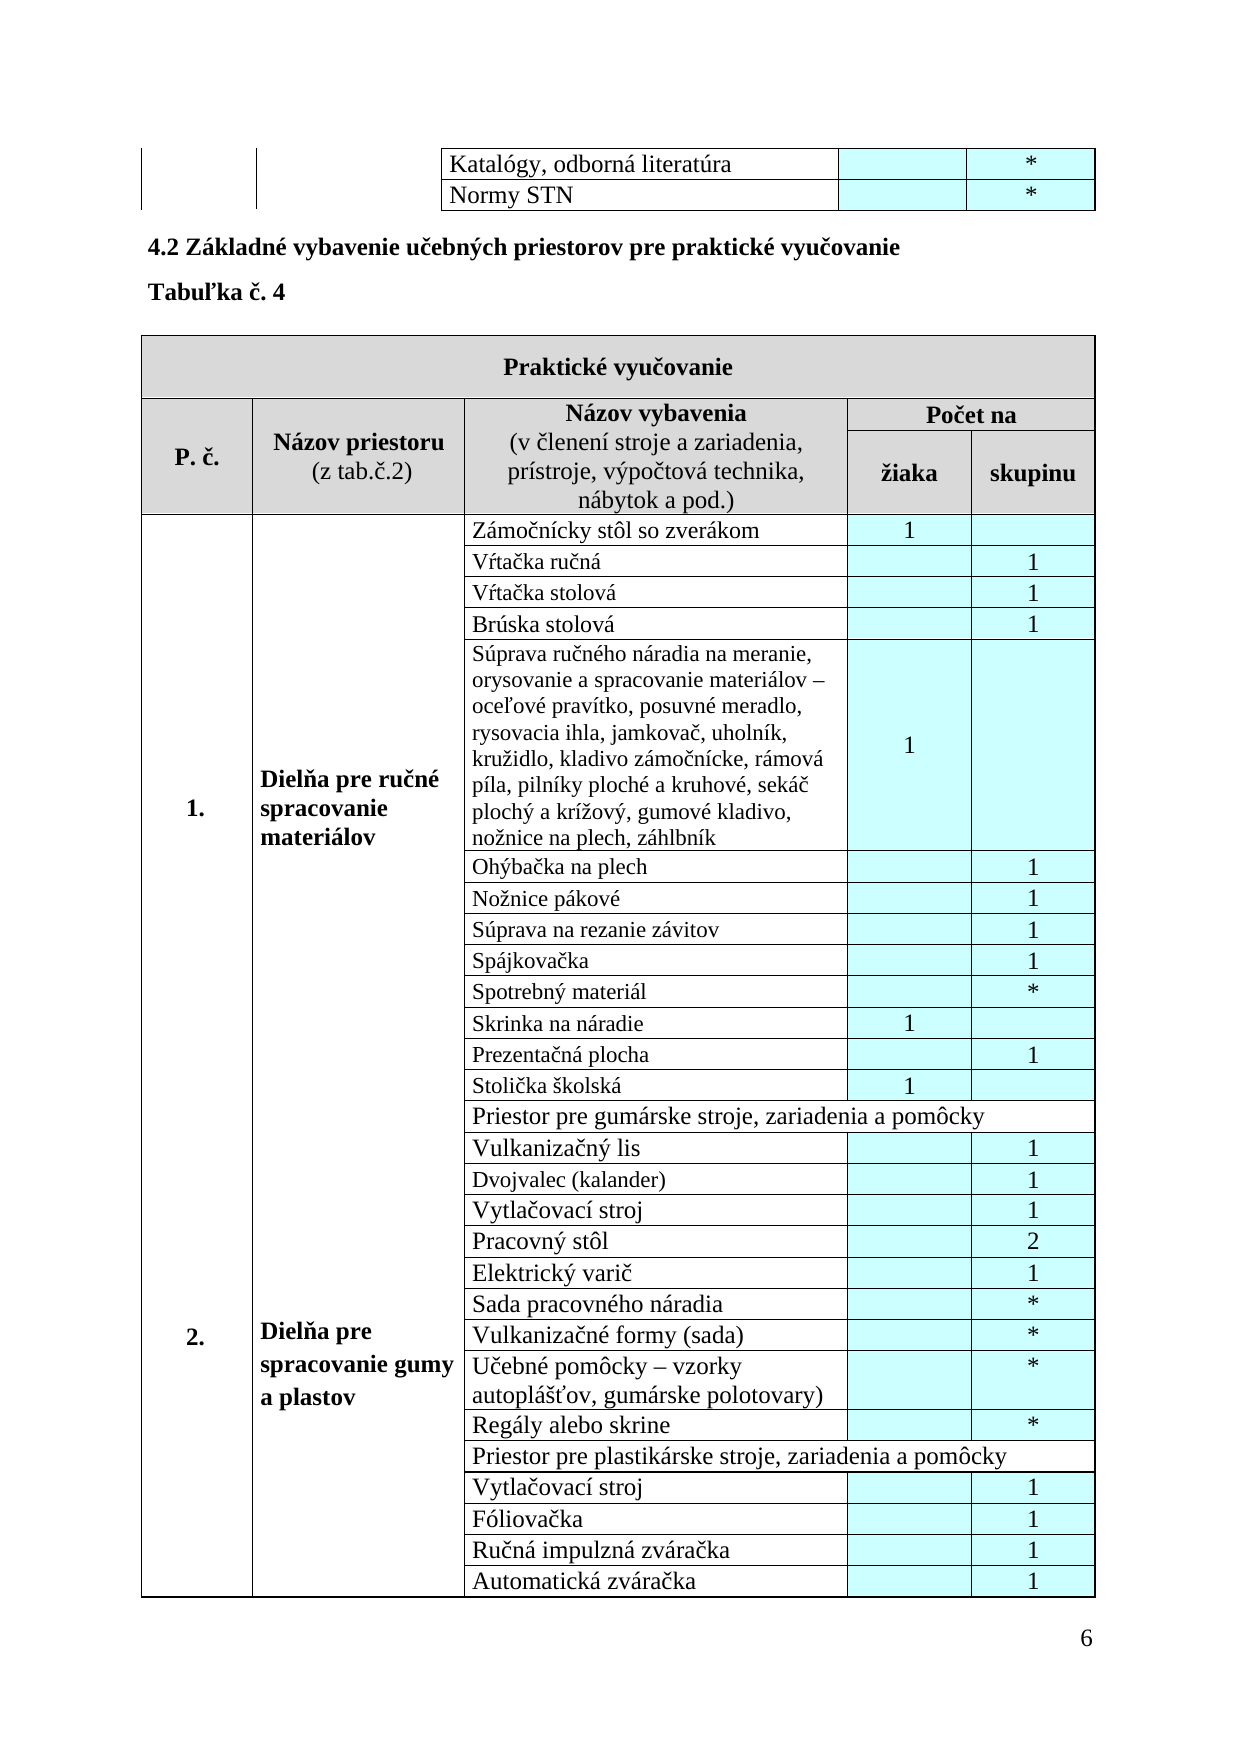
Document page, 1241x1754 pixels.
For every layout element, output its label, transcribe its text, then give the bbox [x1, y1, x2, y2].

table_cell [848, 1039, 971, 1069]
table_cell [972, 640, 1094, 850]
table_cell [848, 1320, 971, 1350]
table_cell Súprava ručného náradia na meranie, orysovanie a spracovanie materiálov – oceľové pravítko, posuvné meradlo, rysovacia ihla, jamkovač, uholník, kružidlo, kladivo zámočnícke, rámová píla, pilníky ploché a kruhové, sekáč plochý a krížový, gumové kladivo, nožnice na plech, záhlbník [465, 640, 847, 850]
table_cell [848, 1258, 971, 1288]
table_cell Pracovný stôl [465, 1226, 847, 1257]
table_cell Vulkanizačný lis [465, 1133, 847, 1163]
table_cell [848, 1410, 971, 1440]
table_cell Počet na [848, 399, 1094, 430]
table_cell skupinu [972, 431, 1094, 513]
table_cell 1 [972, 1195, 1094, 1225]
table_cell * [967, 180, 1094, 210]
table_cell Elektrický varič [465, 1258, 847, 1288]
table_cell Skrinka na náradie [465, 1008, 847, 1038]
table_cell [839, 149, 966, 179]
table_cell Súprava na rezanie závitov [465, 914, 847, 944]
table_cell Názov vybavenia (v členení stroje a zariadenia, prístroje, výpočtová technika, nábytok a pod.) [465, 399, 847, 513]
table_cell 1 [972, 1164, 1094, 1194]
table_cell Normy STN [442, 180, 838, 210]
table_cell [848, 976, 971, 1007]
table_cell [848, 546, 971, 576]
table_cell 2 [972, 1226, 1094, 1257]
table_cell Vytlačovací stroj [465, 1195, 847, 1225]
table_cell Ručná impulzná zváračka [465, 1535, 847, 1565]
text Tabuľka č. 4 [148, 277, 1093, 306]
table_cell [839, 180, 966, 210]
table_cell [848, 945, 971, 975]
table_cell Názov priestoru (z tab.č.2) [253, 399, 464, 513]
table_cell Spotrebný materiál [465, 976, 847, 1007]
table_cell [848, 914, 971, 944]
subtitle 4.2 Základné vybavenie učebných priestorov pre praktické vyučovanie [148, 232, 1093, 261]
table_cell Priestor pre gumárske stroje, zariadenia a pomôcky [465, 1101, 1094, 1132]
table_cell Dielňa pre spracovanie gumy a plastov [253, 1100, 464, 1596]
table_cell Dvojvalec (kalander) [465, 1164, 847, 1194]
table_cell [848, 1195, 971, 1225]
table_cell Vŕtačka ručná [465, 546, 847, 576]
table_cell * [972, 1410, 1094, 1440]
table_cell Automatická zváračka [465, 1566, 847, 1596]
table_cell Nožnice pákové [465, 883, 847, 913]
table_cell [848, 608, 971, 638]
table_cell [972, 1008, 1094, 1038]
table_cell Vulkanizačné formy (sada) [465, 1320, 847, 1350]
table_cell [848, 1473, 971, 1503]
table_cell 1 [972, 1473, 1094, 1503]
table_cell Fóliovačka [465, 1504, 847, 1534]
table_cell Vŕtačka stolová [465, 577, 847, 607]
table_header Praktické vyučovanie [142, 336, 1094, 397]
table_cell 1 [972, 1258, 1094, 1288]
table_cell Spájkovačka [465, 945, 847, 975]
table_cell Prezentačná plocha [465, 1039, 847, 1069]
table_cell 1 [848, 515, 971, 545]
table_cell 2. [142, 1100, 252, 1596]
table_cell * [972, 1351, 1094, 1409]
table_cell Dielňa pre ručné spracovanie materiálov [253, 515, 464, 1100]
table_cell Zámočnícky stôl so zverákom [465, 515, 847, 545]
table_cell Ohýbačka na plech [465, 851, 847, 882]
table_cell [848, 851, 971, 882]
table_cell 1 [972, 546, 1094, 576]
table_cell Stolička školská [465, 1070, 847, 1100]
table_cell 1 [972, 851, 1094, 882]
table_cell [848, 883, 971, 913]
table_cell [848, 1504, 971, 1534]
table_cell Priestor pre plastikárske stroje, zariadenia a pomôcky [465, 1441, 1094, 1471]
table_cell 1 [972, 608, 1094, 638]
table_cell 1 [972, 1133, 1094, 1163]
table_cell žiaka [848, 431, 971, 513]
table_cell Sada pracovného náradia [465, 1289, 847, 1319]
table_cell * [972, 1320, 1094, 1350]
table_cell [848, 1535, 971, 1565]
table_cell [848, 577, 971, 607]
table_cell 1 [972, 883, 1094, 913]
table_cell * [967, 149, 1094, 179]
table_cell P. č. [142, 399, 252, 513]
table_cell 1 [972, 1535, 1094, 1565]
table_cell [848, 1289, 971, 1319]
table_cell 1 [972, 945, 1094, 975]
table_cell 1 [972, 1566, 1094, 1596]
table_cell 1 [972, 1039, 1094, 1069]
table_cell Vytlačovací stroj [465, 1473, 847, 1503]
table_cell Brúska stolová [465, 608, 847, 638]
table_cell 1 [972, 914, 1094, 944]
table_cell [848, 1164, 971, 1194]
table_cell 1 [848, 1070, 971, 1100]
table_cell [972, 1070, 1094, 1100]
table_cell 1 [848, 1008, 971, 1038]
table_cell [848, 1351, 971, 1409]
table_cell 1 [848, 640, 971, 850]
table_cell [848, 1133, 971, 1163]
table_cell [848, 1566, 971, 1596]
table_cell 1 [972, 577, 1094, 607]
table_cell 1. [142, 515, 252, 1100]
table_cell * [972, 976, 1094, 1007]
table_cell Regály alebo skrine [465, 1410, 847, 1440]
table_cell [848, 1226, 971, 1257]
table_cell [972, 515, 1094, 545]
table_cell 1 [972, 1504, 1094, 1534]
table_cell Učebné pomôcky – vzorky autoplášťov, gumárske polotovary) [465, 1351, 847, 1409]
table_cell * [972, 1289, 1094, 1319]
table_cell Katalógy, odborná literatúra [442, 149, 838, 179]
